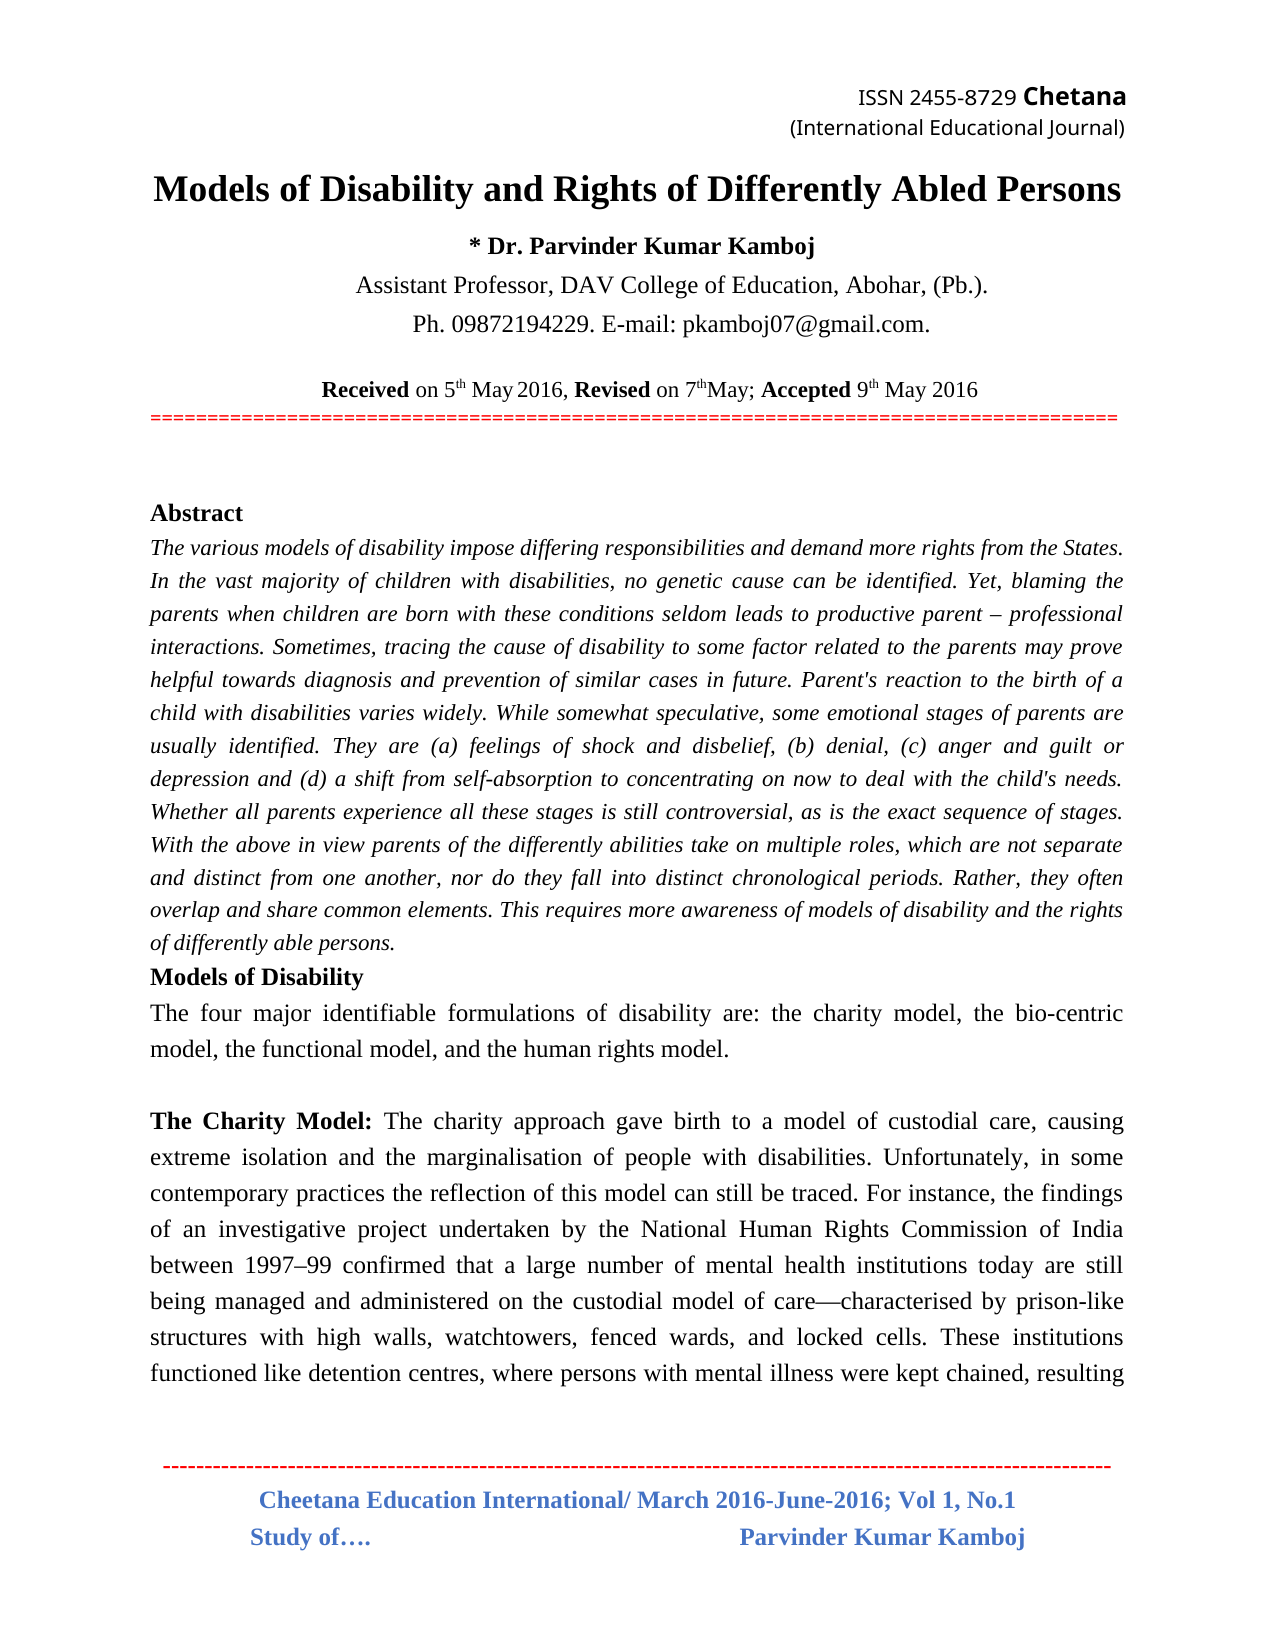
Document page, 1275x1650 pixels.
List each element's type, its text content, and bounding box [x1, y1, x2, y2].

text The four major identifiable formulations of disability are: the charity model, the bio-centric model, the functional model, and the human rights model. [150, 998, 1125, 1063]
text Models of Disability [150, 962, 1125, 991]
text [150, 1106, 1125, 1386]
text The various models of disability impose differing responsibilities and demand more rights from the States. In the vast majority of children with disabilities, no genetic cause can be identified. Yet, blaming the parents when children are born with these conditions seldom leads to productive parent – professional interactions. Sometimes, tracing the cause of disability to some factor related to the parents may prove helpful towards diagnosis and prevention of similar cases in future. Parent's reaction to the birth of a child with disabilities varies widely. While somewhat speculative, some emotional stages of parents are usually identified. They are (a) feelings of shock and disbelief, (b) denial, (c) anger and guilt or depression and (d) a shift from self-absorption to concentrating on now to deal with the child's needs. Whether all parents experience all these stages is still controversial, as is the exact sequence of stages. With the above in view parents of the differently abilities take on multiple roles, which are not separate and distinct from one another, nor do they fall into distinct chronological periods. Rather, they often overlap and share common elements. This requires more awareness of models of disability and the rights of differently able persons. [150, 534, 1125, 956]
text Abstract [150, 498, 1125, 527]
